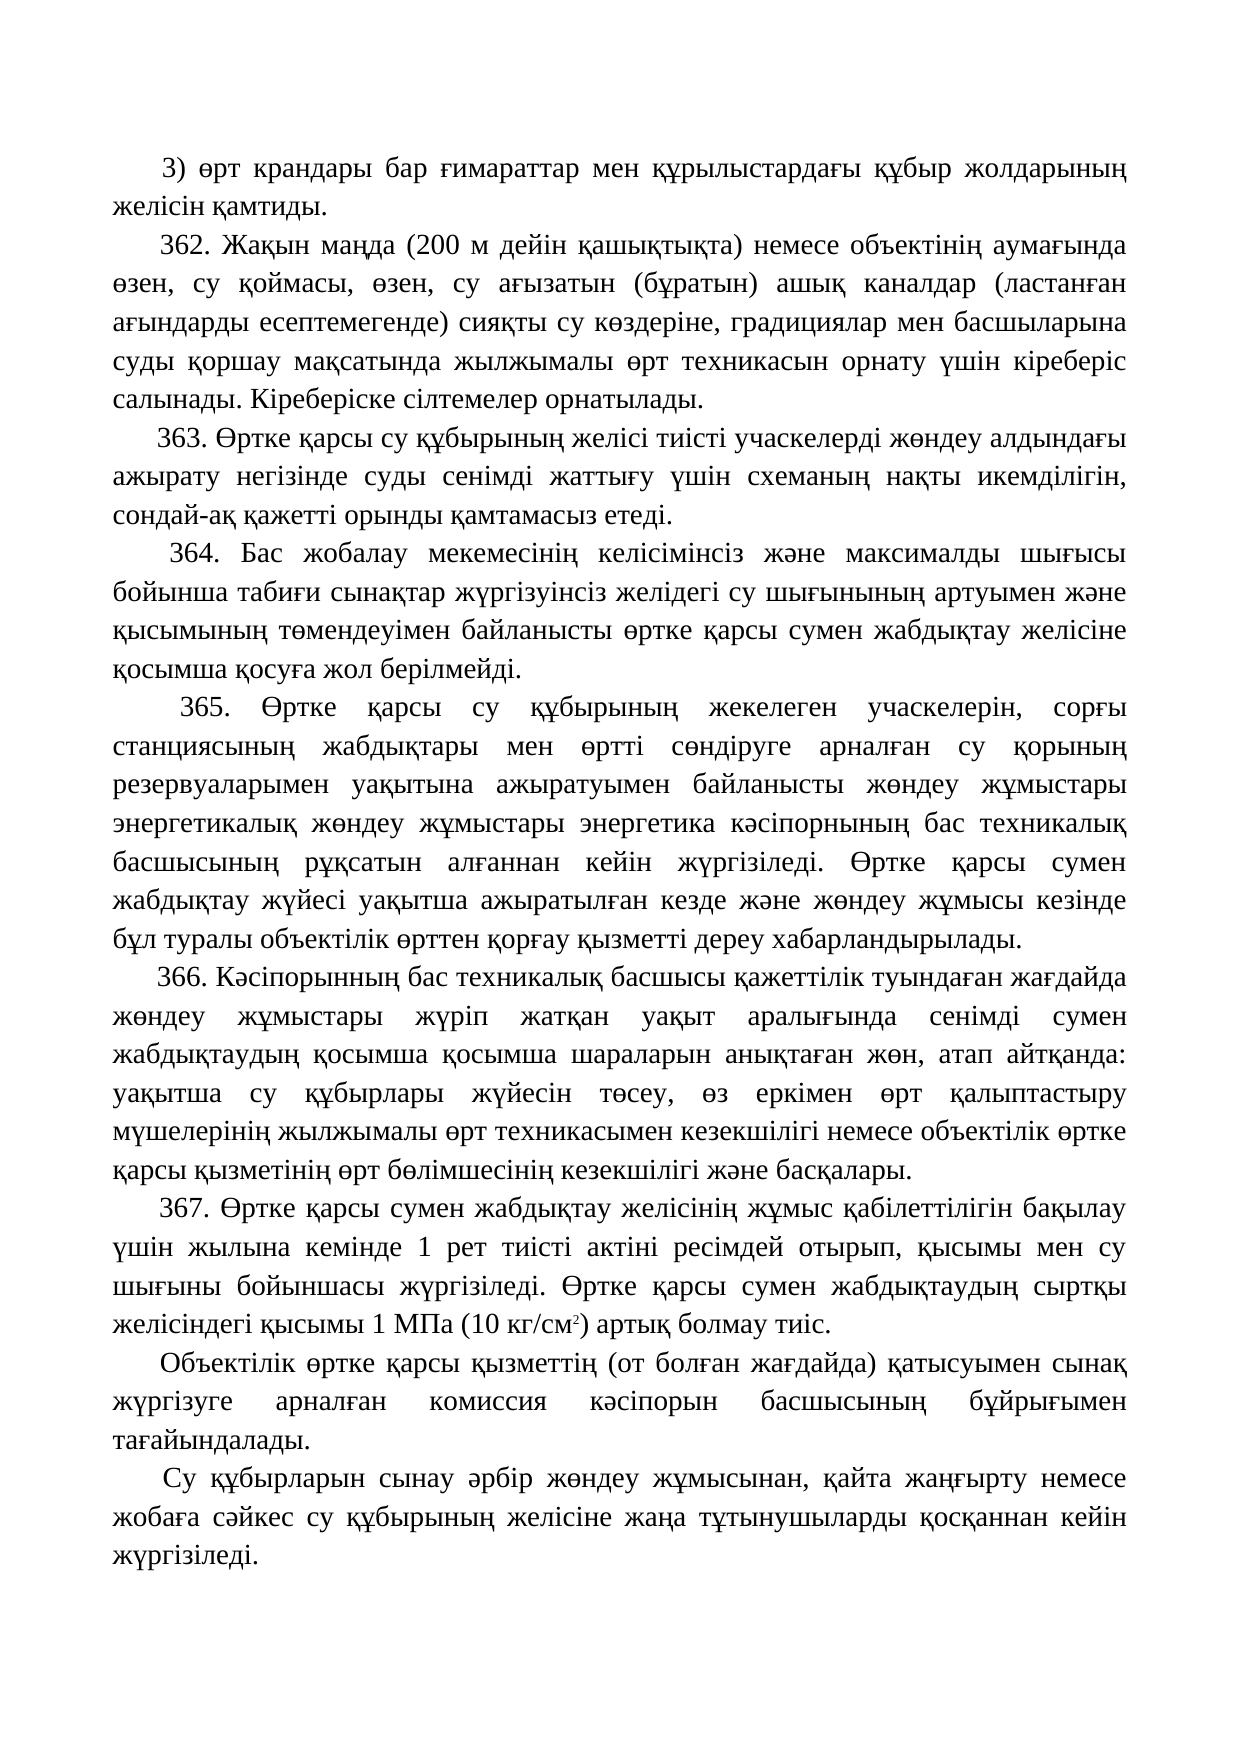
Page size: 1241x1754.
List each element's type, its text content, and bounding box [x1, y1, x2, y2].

text 3) өрт крандары бар ғимараттар мен құрылыстардағы құбыр жолдарының желісін қамтиды. [112, 150, 1128, 222]
text 366. Кәсіпорынның бас техникалық басшысы қажеттілік туындаған жағдайда жөндеу жұмыстары жүріп жатқан уақыт аралығында сенімді сумен жабдықтаудың қосымша қосымша шараларын анықтаған жөн, атап айтқанда: уақытша су құбырлары жүйесін төсеу, өз еркімен өрт қалыптастыру мүшелерінің жылжымалы өрт техникасымен кезекшілігі немесе объектілік өртке қарсы қызметінің өрт бөлімшесінің кезекшілігі және басқалары. [112, 959, 1128, 1186]
text Объектілік өртке қарсы қызметтің (от болған жағдайда) қатысуымен сынақ жүргізуге арналған комиссия кәсіпорын басшысының бұйрығымен тағайындалады. [112, 1345, 1128, 1455]
text 365. Өртке қарсы су құбырының жекелеген учаскелерін, сорғы станциясының жабдықтары мен өртті сөндіруге арналған су қорының резервуаларымен уақытына ажыратуымен байланысты жөндеу жұмыстары энергетикалық жөндеу жұмыстары энергетика кәсіпорнының бас техникалық басшысының рұқсатын алғаннан кейін жүргізіледі. Өртке қарсы сумен жабдықтау жүйесі уақытша ажыратылған кезде және жөндеу жұмысы кезінде бұл туралы объектілік өрттен қорғау қызметті дереу хабарландырылады. [112, 689, 1128, 954]
text Су құбырларын сынау әрбір жөндеу жұмысынан, қайта жаңғырту немесе жобаға сәйкес су құбырының желісіне жаңа тұтынушыларды қосқаннан кейін жүргізіледі. [112, 1460, 1128, 1571]
text 362. Жақын маңда (200 м дейін қашықтықта) немесе объектінің аумағында өзен, су қоймасы, өзен, су ағызатын (бұратын) ашық каналдар (ластанған ағындарды есептемегенде) сияқты су көздеріне, градициялар мен басшыларына суды қоршау мақсатында жылжымалы өрт техникасын орнату үшін кіреберіс салынады. Кіреберіске сілтемелер орнатылады. [112, 227, 1128, 415]
text 364. Бас жобалау мекемесінің келісімінсіз және максималды шығысы бойынша табиғи сынақтар жүргізуінсіз желідегі су шығынының артуымен және қысымының төмендеуімен байланысты өртке қарсы сумен жабдықтау желісіне қосымша қосуға жол берілмейді. [112, 535, 1128, 684]
text 367. Өртке қарсы сумен жабдықтау желісінің жұмыс қабілеттілігін бақылау үшін жылына кемінде 1 рет тиісті актіні ресімдей отырып, қысымы мен су шығыны бойыншасы жүргізіледі. Өртке қарсы сумен жабдықтаудың сыртқы желісіндегі қысымы 1 МПа (10 кг/см2) артық болмау тиіс. [112, 1191, 1128, 1340]
text 363. Өртке қарсы су құбырының желісі тиісті учаскелерді жөндеу алдындағы ажырату негізінде суды сенімді жаттығу үшін схеманың нақты икемділігін, сондай-ақ қажетті орынды қамтамасыз етеді. [112, 420, 1128, 530]
